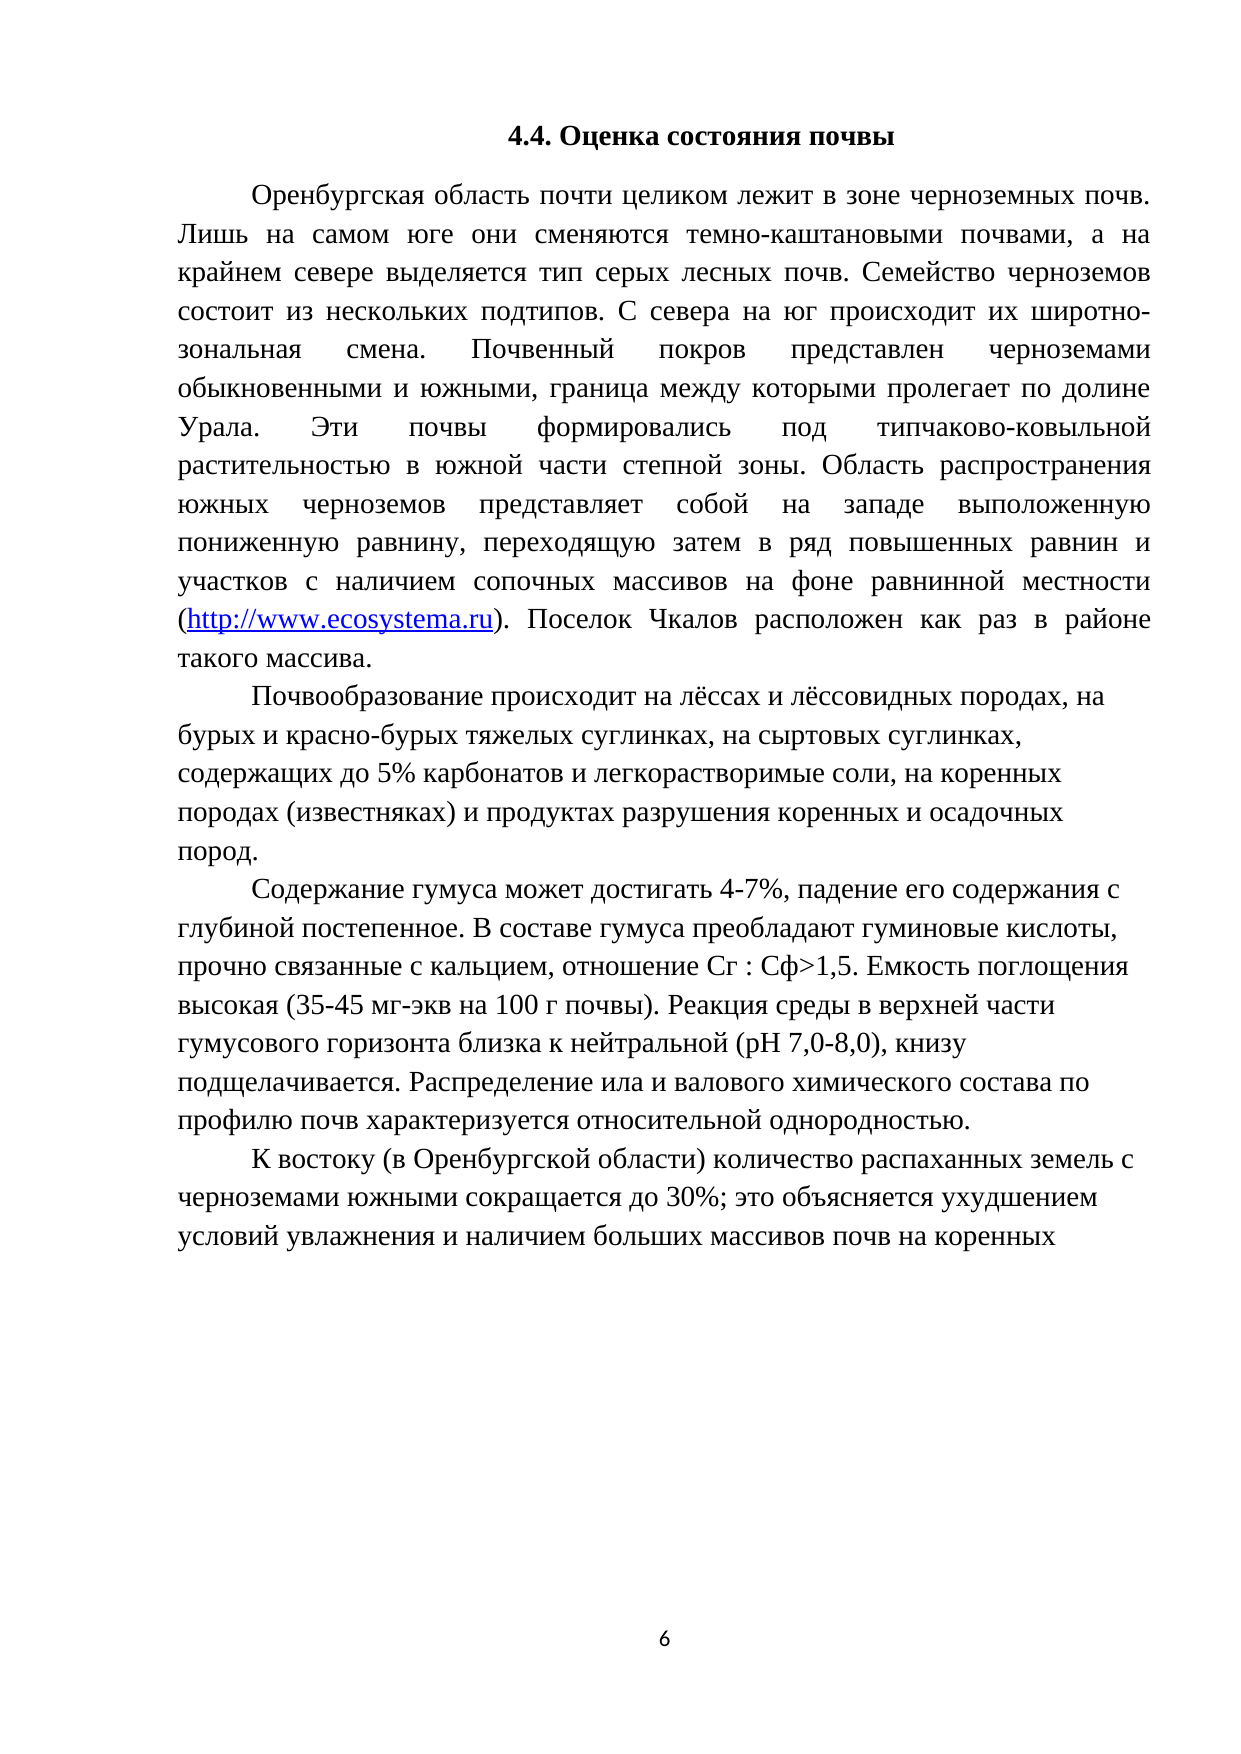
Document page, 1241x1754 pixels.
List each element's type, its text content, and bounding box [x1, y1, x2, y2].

text Оренбургская область почти целиком лежит в зоне черноземных почв. Лишь на самом юге они сменяются темно-каштановыми почвами, а на крайнем севере выделяется тип серых лесных почв. Семейство черноземов состоит из нескольких подтипов. С севера на юг происходит их широтно-зональная смена. Почвенный покров представлен черноземами обыкновенными и южными, граница между которыми пролегает по долине Урала. Эти почвы формировались под типчаково-ковыльной растительностью в южной части степной зоны. Область распространения южных черноземов представляет собой на западе выположенную пониженную равнину, переходящую затем в ряд повышенных равнин и участков с наличием сопочных массивов на фоне равнинной местности (http://www.ecosystema.ru). Поселок Чкалов расположен как раз в районе такого массива. [177, 177, 1152, 673]
text 4.4. Оценка состояния почвы [177, 118, 1152, 152]
text К востоку (в Оренбургской области) количество распаханных земель с черноземами южными сокращается до 30%; это объясняется ухудшением условий увлажнения и наличием больших массивов почв на коренных [177, 1141, 1152, 1252]
text Почвообразование происходит на лёссах и лёссовидных породах, на бурых и красно-бурых тяжелых суглинках, на сыртовых суглинках, содержащих до 5% карбонатов и легкорастворимые соли, на коренных породах (известняках) и продуктах разрушения коренных и осадочных пород. [177, 678, 1152, 866]
text Содержание гумуса может достигать 4-7%, падение его содержания с глубиной постепенное. В составе гумуса преобладают гуминовые кислоты, прочно связанные с кальцием, отношение Сг : Сф>1,5. Емкость поглощения высокая (35-45 мг-экв на 100 г почвы). Реакция среды в верхней части гумусового горизонта близка к нейтральной (pH 7,0-8,0), книзу подщелачивается. Распределение ила и валового химического состава по профилю почв характеризуется относительной однородностью. [177, 871, 1152, 1136]
